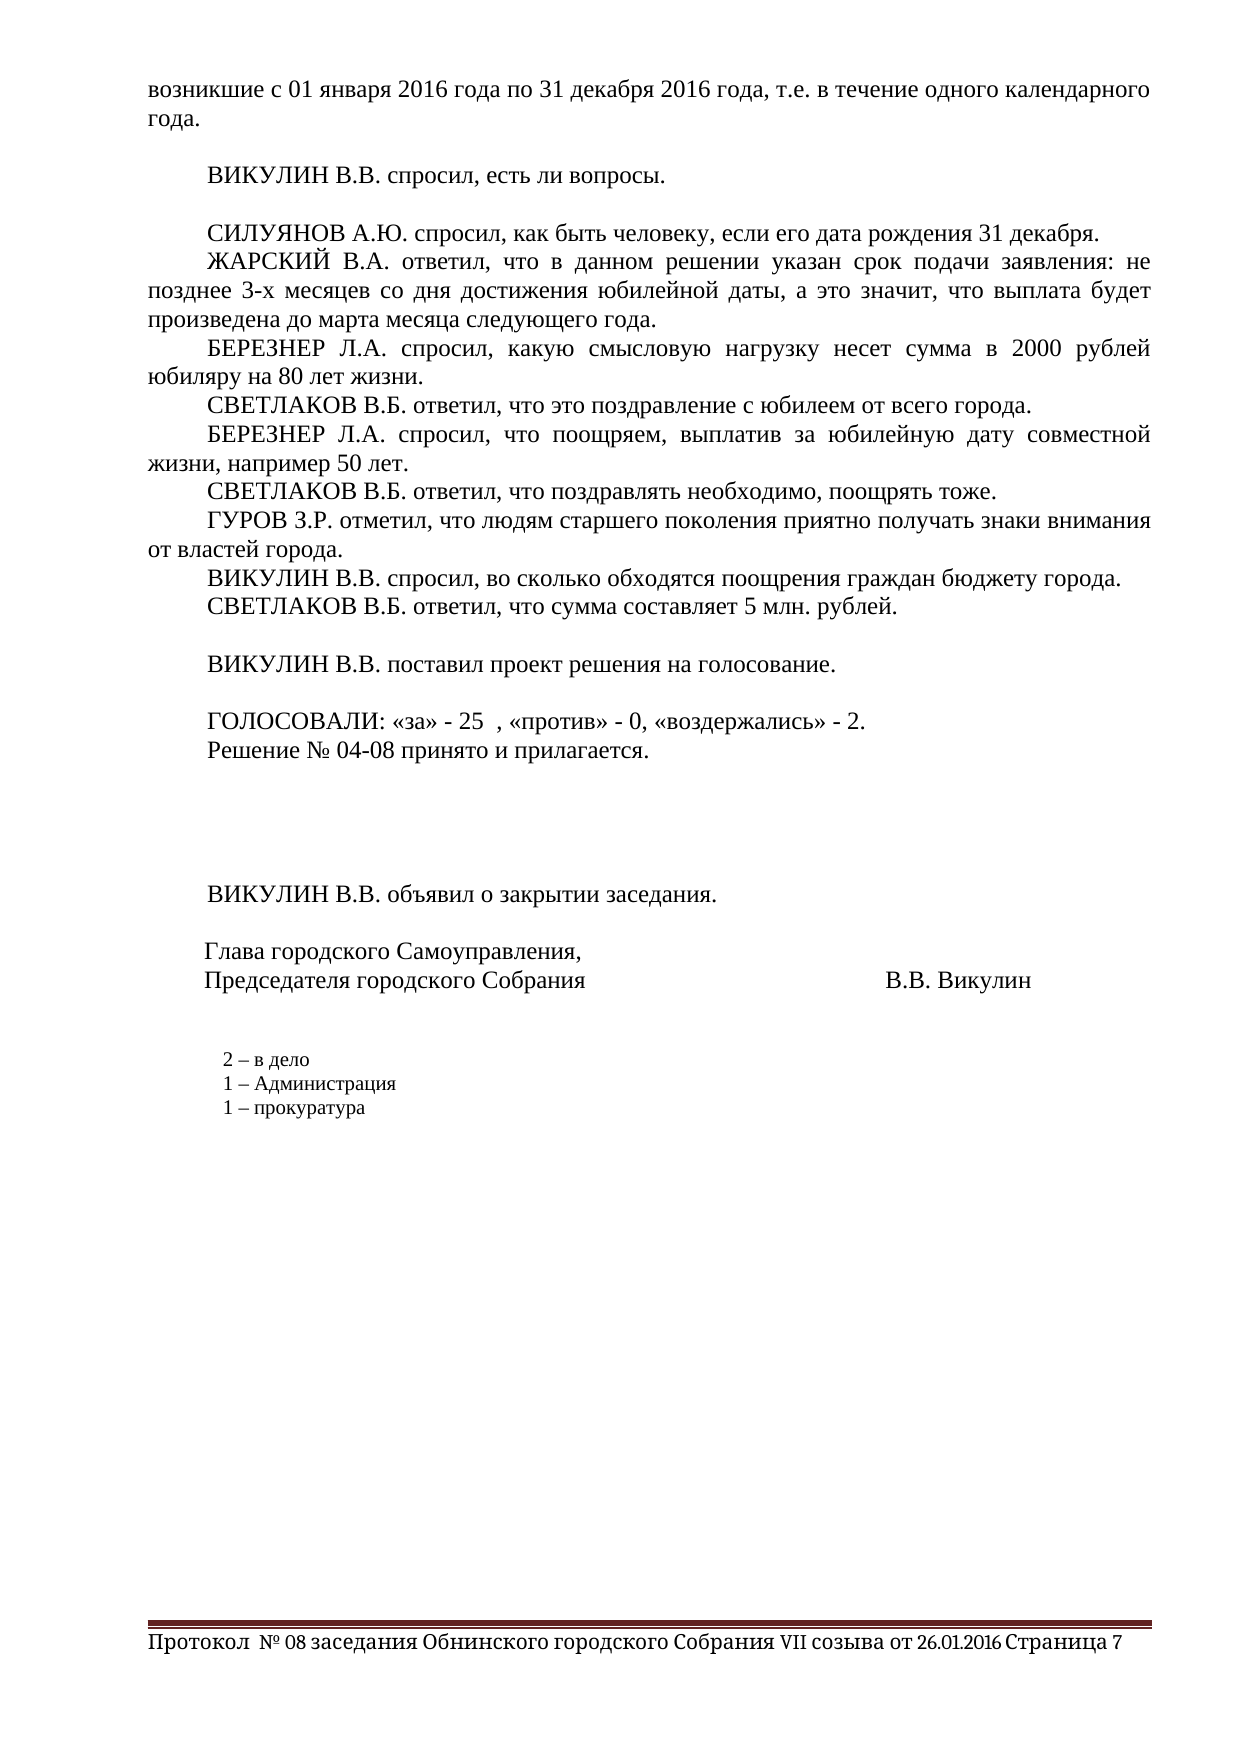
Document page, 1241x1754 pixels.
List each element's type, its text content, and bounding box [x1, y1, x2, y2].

text ГОЛОСОВАЛИ: «за» - 25 , «против» - 0, «воздержались» - 2. [148, 706, 1152, 735]
text ВИКУЛИН В.В. спросил, есть ли вопросы. [148, 160, 1152, 189]
text 1 – прокуратура [148, 1095, 1152, 1119]
text СВЕТЛАКОВ В.Б. ответил, что поздравлять необходимо, поощрять тоже. [148, 476, 1152, 505]
text БЕРЕЗНЕР Л.А. спросил, какую смысловую нагрузку несет сумма в 2000 рублей юбиляру на 80 лет жизни. [148, 333, 1152, 390]
text ВИКУЛИН В.В. поставил проект решения на голосование. [148, 649, 1152, 678]
text СИЛУЯНОВ А.Ю. спросил, как быть человеку, если его дата рождения 31 декабря. [148, 218, 1152, 246]
text СВЕТЛАКОВ В.Б. ответил, что это поздравление с юбилеем от всего города. [148, 390, 1152, 419]
text ГУРОВ З.Р. отметил, что людям старшего поколения приятно получать знаки внимания от властей города. [148, 505, 1152, 563]
text Глава городского Самоуправления, [148, 936, 1152, 965]
text ВИКУЛИН В.В. спросил, во сколько обходятся поощрения граждан бюджету города. [148, 563, 1152, 591]
text 2 – в дело [148, 1047, 1152, 1071]
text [148, 74, 1152, 131]
text СВЕТЛАКОВ В.Б. ответил, что сумма составляет 5 млн. рублей. [148, 591, 1152, 620]
text Председателя городского Собрания В.В. Викулин [148, 965, 1152, 994]
text БЕРЕЗНЕР Л.А. спросил, что поощряем, выплатив за юбилейную дату совместной жизни, например 50 лет. [148, 419, 1152, 476]
text ЖАРСКИЙ В.А. ответил, что в данном решении указан срок подачи заявления: не позднее 3-х месяцев со дня достижения юбилейной даты, а это значит, что выплата будет произведена до марта месяца следующего года. [148, 246, 1152, 333]
text ВИКУЛИН В.В. объявил о закрытии заседания. [148, 879, 1152, 908]
text 1 – Администрация [148, 1071, 1152, 1095]
text Решение № 04-08 принято и прилагается. [148, 735, 1152, 764]
